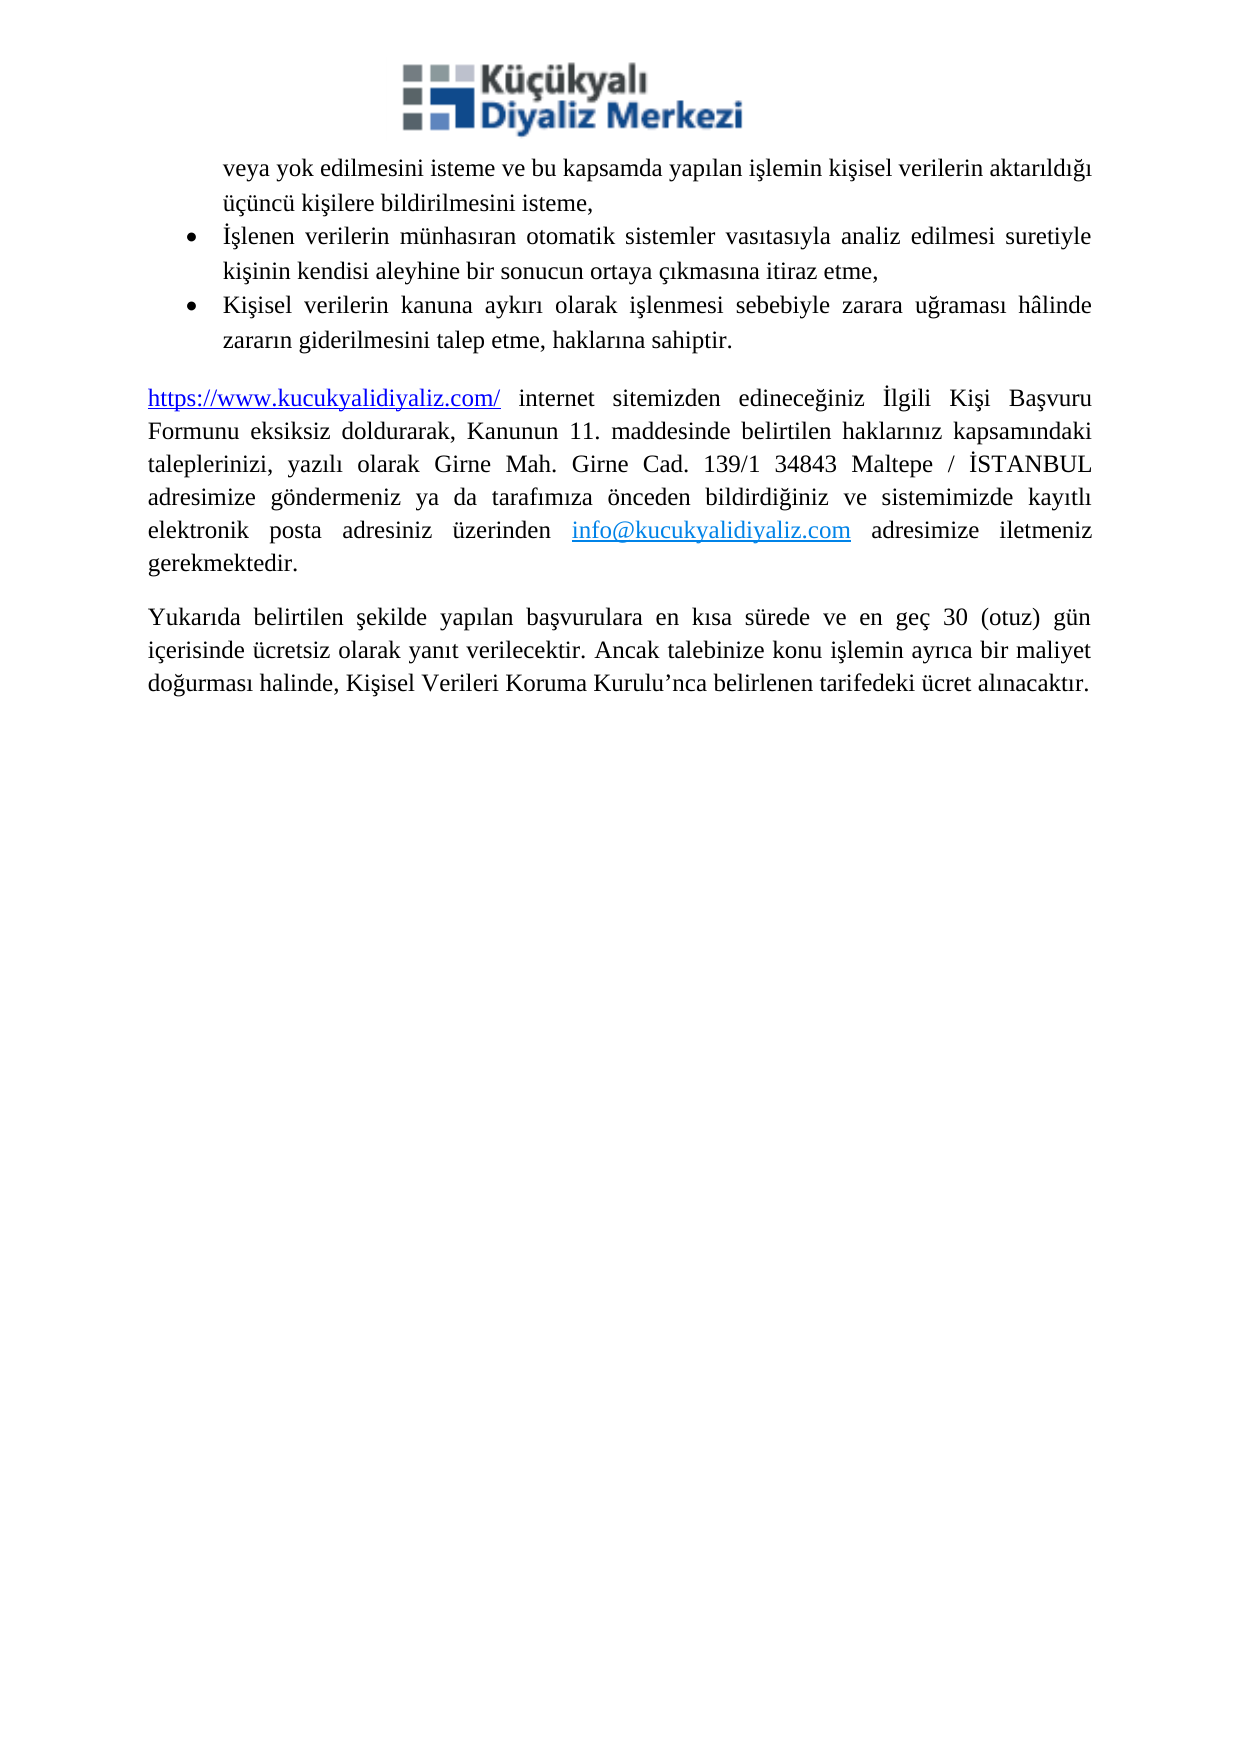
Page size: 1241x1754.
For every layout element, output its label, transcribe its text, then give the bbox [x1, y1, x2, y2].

list Kişisel verilerin kanuna aykırı olarak işlenmesi sebebiyle zarara uğraması hâlinde zararın giderilmesini talep etme, haklarına sahiptir. [185, 285, 1093, 354]
picture [385, 57, 855, 141]
text Yukarıda belirtilen şekilde yapılan başvurulara en kısa sürede ve en geç 30 (otuz) gün içerisinde ücretsiz olarak yanıt verilecektir. Ancak talebinize konu işlemin ayrıca bir maliyet doğurması halinde, Kişisel Verileri Koruma Kurulu’nca belirlenen tarifedeki ücret alınacaktır. [148, 602, 1093, 697]
text https://www.kucukyalidiyaliz.com/ internet sitemizden edineceğiniz İlgili Kişi Başvuru Formunu eksiksiz doldurarak, Kanunun 11. maddesinde belirtilen haklarınız kapsamındaki taleplerinizi, yazılı olarak Girne Mah. Girne Cad. 139/1 34843 Maltepe / İSTANBUL adresimize göndermeniz ya da tarafımıza önceden bildirdiğiniz ve sistemimizde kayıtlı elektronik posta adresiniz üzerinden info@kucukyalidiyaliz.com adresimize iletmeniz gerekmektedir. [148, 383, 1093, 577]
list İşlenen verilerin münhasıran otomatik sistemler vasıtasıyla analiz edilmesi suretiyle kişinin kendisi aleyhine bir sonucun ortaya çıkmasına itiraz etme, [185, 216, 1093, 285]
